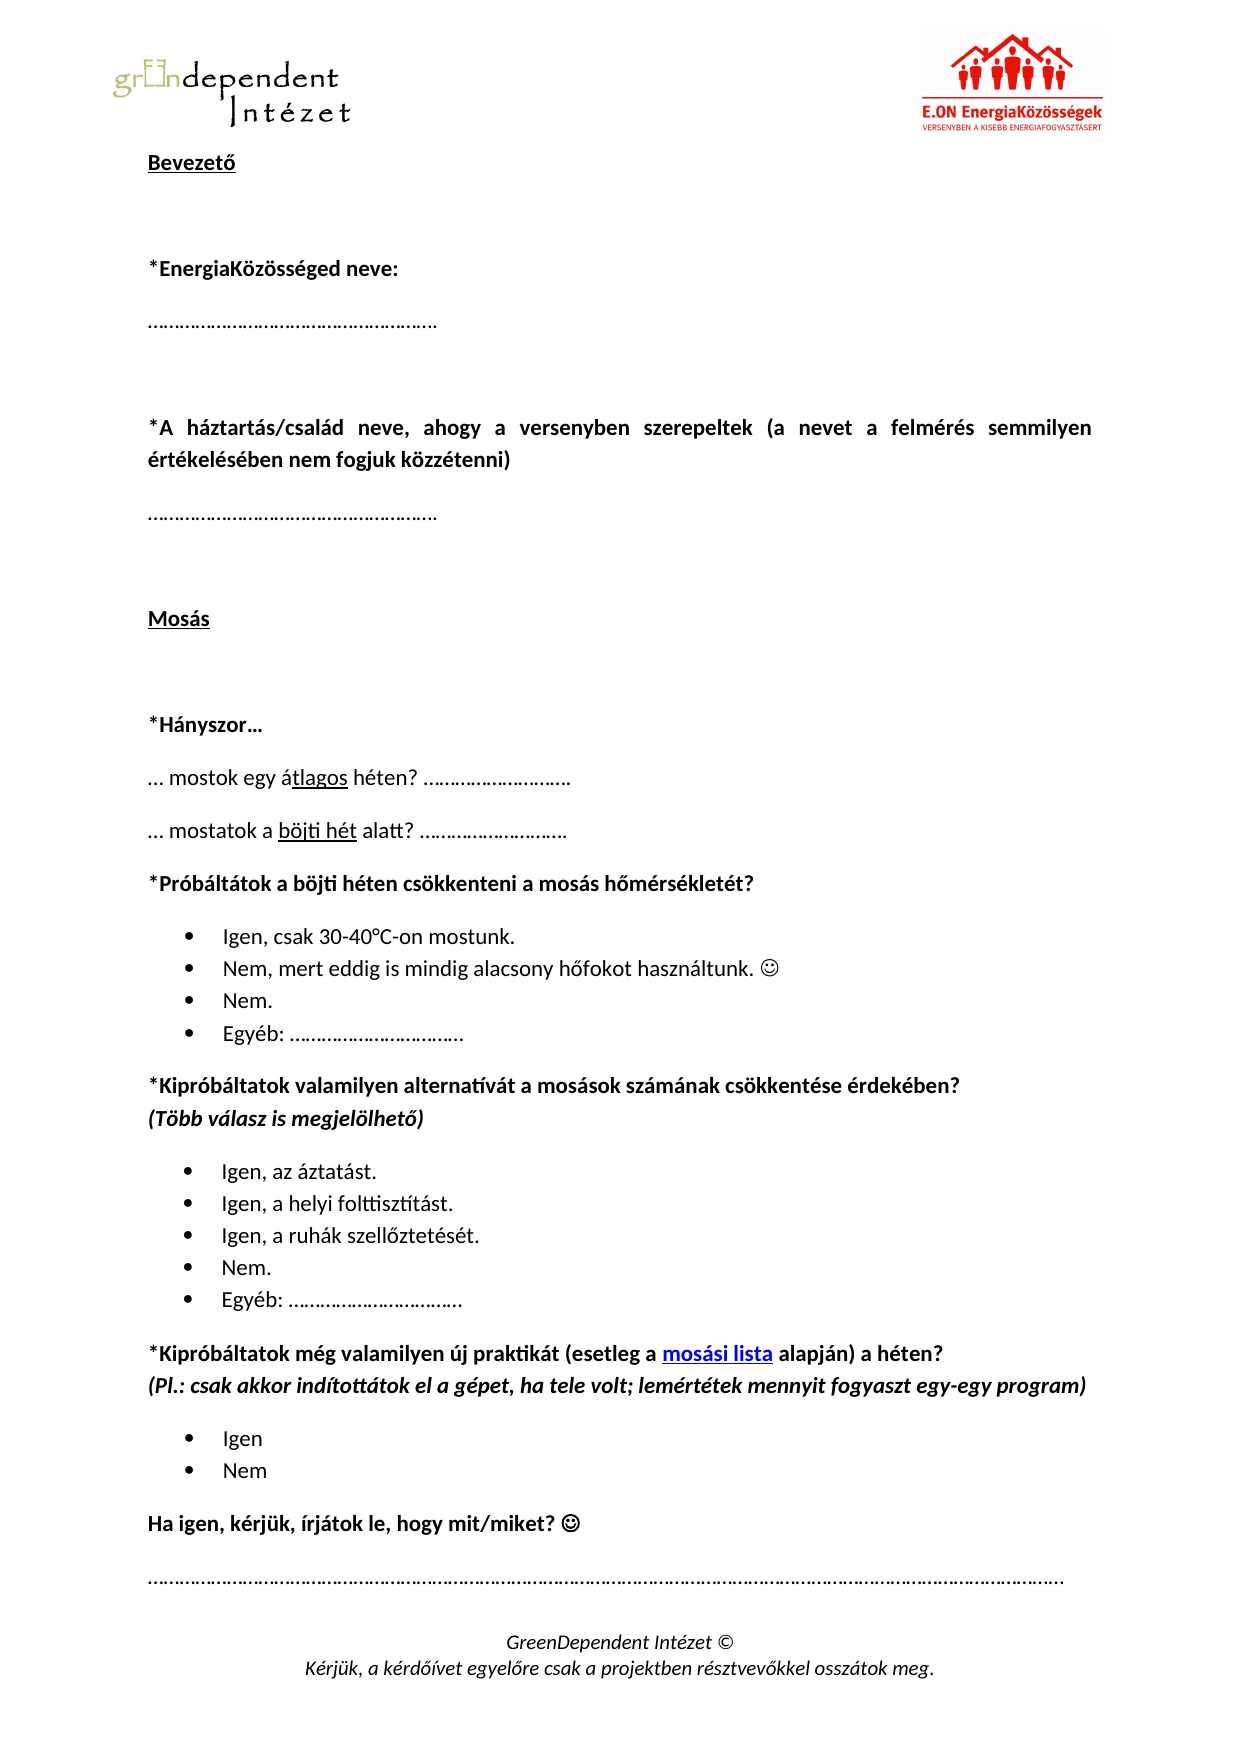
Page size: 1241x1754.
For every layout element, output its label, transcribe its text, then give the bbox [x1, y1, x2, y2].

list Igen, az áztatást. [184, 1157, 1093, 1185]
text Bevezető [148, 148, 1093, 176]
text *A háztartás/család neve, ahogy a versenyben szerepeltek (a nevet a felmérés semmilyen értékelésében nem fogjuk közzétenni) [148, 413, 1093, 473]
list Egyéb: …………………………… [184, 1286, 1093, 1314]
list Nem, mert eddig is mindig alacsony hőfokot használtunk. [185, 954, 1093, 982]
text *EnergiaKözösséged neve: [148, 254, 1093, 282]
list Igen [185, 1424, 1093, 1452]
text Mosás [148, 604, 1093, 632]
list Nem. [184, 1253, 1093, 1281]
text ………………………………………………. [148, 307, 1093, 335]
list Igen, a helyi folttisztítást. [184, 1189, 1093, 1217]
text Ha igen, kérjük, írjátok le, hogy mit/miket? [148, 1509, 1093, 1537]
text … mostatok a böjti hét alatt? ………………………. [148, 816, 1093, 844]
text *Próbáltátok a böjti héten csökkenteni a mosás hőmérsékletét? [148, 869, 1093, 897]
text ………………………………………………………………………………………………………………………………………………………… [148, 1562, 1093, 1590]
picture [917, 26, 1110, 138]
list Igen, a ruhák szellőztetését. [184, 1221, 1093, 1249]
text *Hányszor… [148, 710, 1093, 738]
text … mostok egy átlagos héten? ………………………. [148, 763, 1093, 791]
list Igen, csak 30-40°C-on mostunk. [185, 922, 1093, 950]
text (Pl.: csak akkor indítottátok el a gépet, ha tele volt; lemértétek mennyit fogyaszt egy-egy program) [148, 1371, 1093, 1399]
picture [112, 57, 355, 138]
list Nem [185, 1456, 1093, 1484]
text ………………………………………………. [148, 498, 1093, 526]
text *Kipróbáltatok még valamilyen új praktikát (esetleg a mosási lista alapján) a héten? [148, 1339, 1093, 1367]
text *Kipróbáltatok valamilyen alternatívát a mosások számának csökkentése érdekében? [148, 1072, 1093, 1100]
text (Több válasz is megjelölhető) [148, 1104, 1093, 1132]
list Nem. [185, 986, 1093, 1014]
list Egyéb: …………………………… [185, 1019, 1093, 1047]
